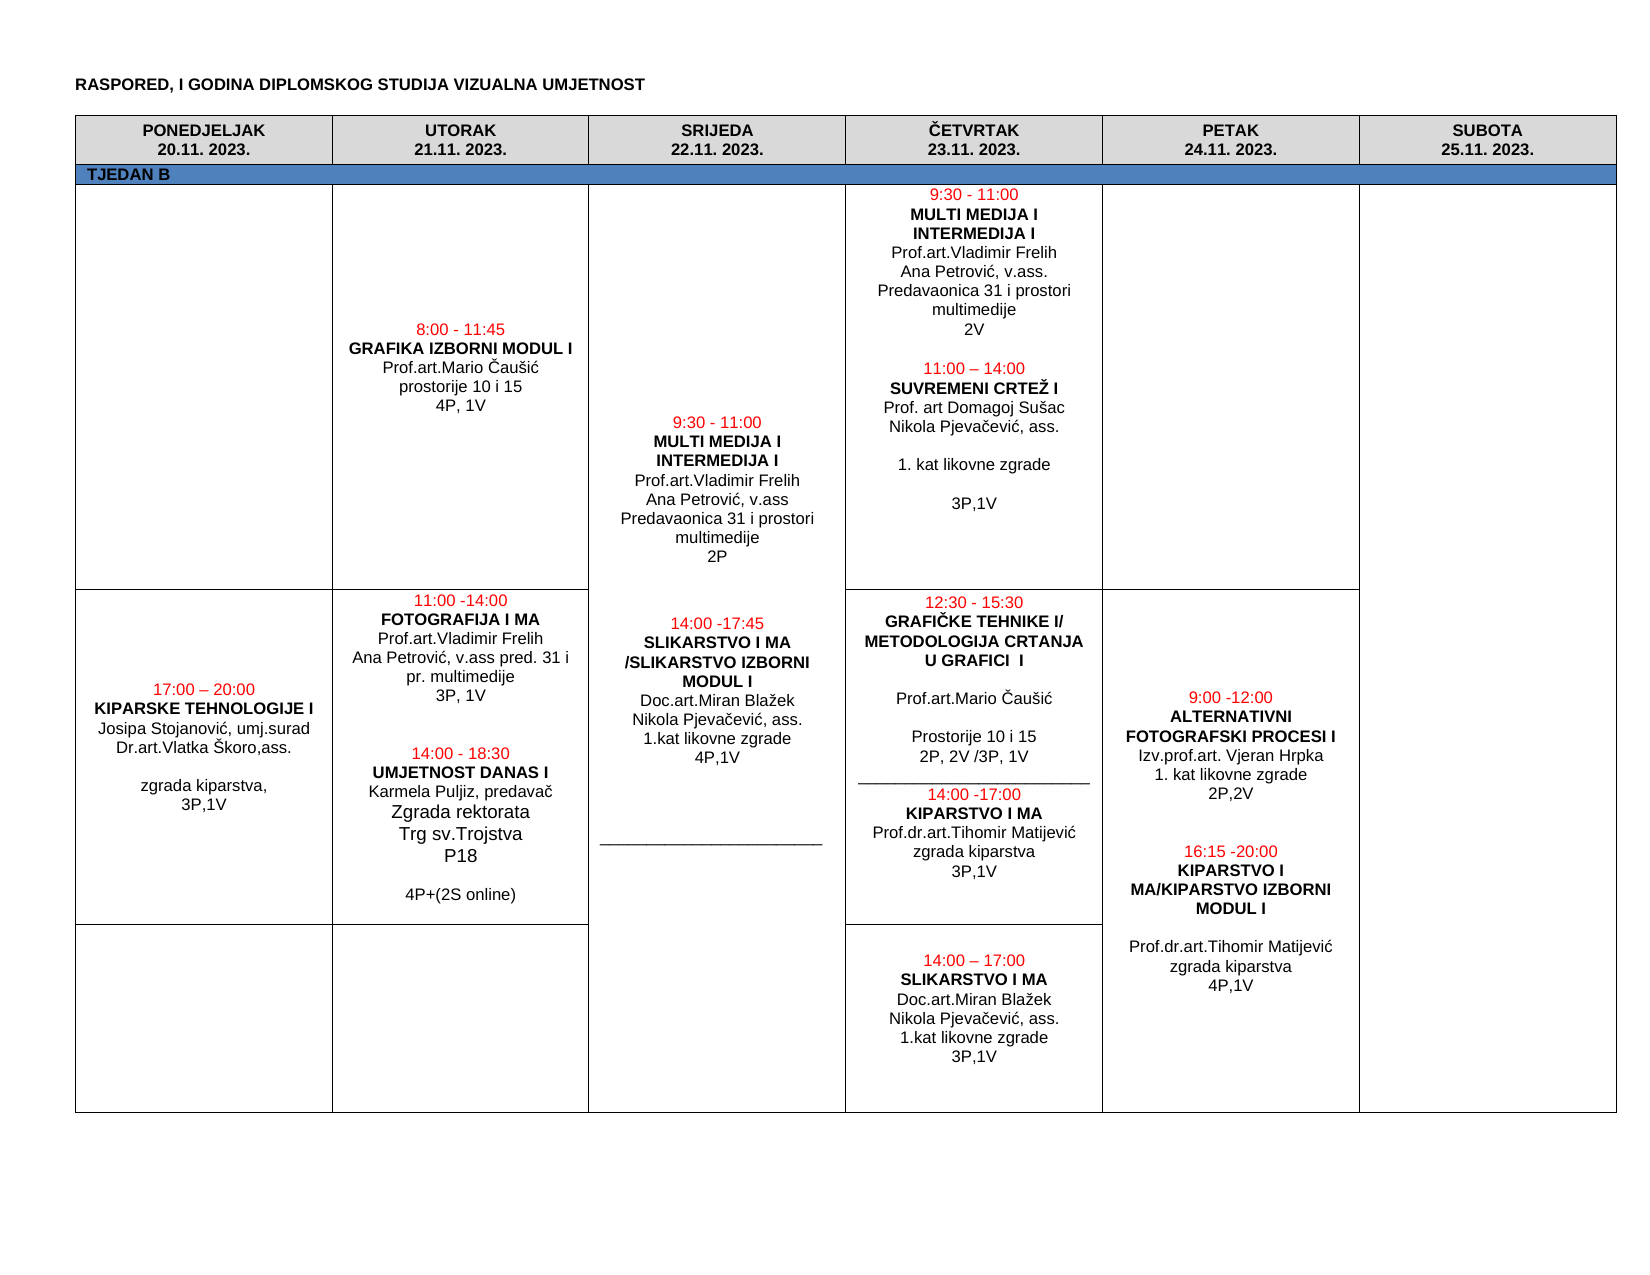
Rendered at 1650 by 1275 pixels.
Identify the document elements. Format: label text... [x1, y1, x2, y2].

table_cell 8:00 - 11:45 GRAFIKA IZBORNI MODUL I Prof.art.Mario Čaušić prostorije 10 i 15 4P, 1V [333, 185, 588, 589]
table_header UTORAK 21.11. 2023. [333, 116, 588, 164]
table_cell 9:30 - 11:00 MULTI MEDIJA I INTERMEDIJA I Prof.art.Vladimir Frelih Ana Petrović, v.ass. Predavaonica 31 i prostori multimedije 2V 11:00 – 14:00 SUVREMENI CRTEŽ I Prof. art Domagoj Sušac Nikola Pjevačević, ass. 1. kat likovne zgrade 3P,1V [846, 185, 1102, 589]
table_header SRIJEDA 22.11. 2023. [589, 116, 845, 164]
text RASPORED, I GODINA DIPLOMSKOG STUDIJA VIZUALNA UMJETNOST [75, 75, 1575, 94]
table_header SUBOTA 25.11. 2023. [1360, 116, 1616, 164]
table_cell 17:00 – 20:00 KIPARSKE TEHNOLOGIJE I Josipa Stojanović, umj.surad Dr.art.Vlatka Škoro,ass. zgrada kiparstva, 3P,1V [76, 590, 332, 923]
table_cell [333, 925, 588, 1112]
table_cell [76, 925, 332, 1112]
table_cell 11:00 -14:00 FOTOGRAFIJA I MA Prof.art.Vladimir Frelih Ana Petrović, v.ass pred. 31 i pr. multimedije 3P, 1V 14:00 - 18:30 UMJETNOST DANAS I Karmela Puljiz, predavač Zgrada rektorata Trg sv.Trojstva P18 4P+(2S online) [333, 590, 588, 923]
table_cell 12:30 - 15:30 GRAFIČKE TEHNIKE I/ METODOLOGIJA CRTANJA U GRAFICI I Prof.art.Mario Čaušić Prostorije 10 i 15 2P, 2V /3P, 1V _________________________ 14:00 -17:00 KIPARSTVO I MA Prof.dr.art.Tihomir Matijević zgrada kiparstva 3P,1V [846, 590, 1102, 923]
table_cell 9:00 -12:00 ALTERNATIVNI FOTOGRAFSKI PROCESI I Izv.prof.art. Vjeran Hrpka 1. kat likovne zgrade 2P,2V 16:15 -20:00 KIPARSTVO I MA/KIPARSTVO IZBORNI MODUL I Prof.dr.art.Tihomir Matijević zgrada kiparstva 4P,1V [1103, 590, 1359, 1112]
table_cell [1103, 185, 1359, 589]
table_cell [1360, 185, 1616, 1112]
table_cell 9:30 - 11:00 MULTI MEDIJA I INTERMEDIJA I Prof.art.Vladimir Frelih Ana Petrović, v.ass Predavaonica 31 i prostori multimedije 2P 14:00 -17:45 SLIKARSTVO I MA /SLIKARSTVO IZBORNI MODUL I Doc.art.Miran Blažek Nikola Pjevačević, ass. 1.kat likovne zgrade 4P,1V ________________________ [589, 185, 845, 1112]
table_cell [76, 185, 332, 589]
table_header PONEDJELJAK 20.11. 2023. [76, 116, 332, 164]
table_header ČETVRTAK 23.11. 2023. [846, 116, 1102, 164]
table_cell TJEDAN B [76, 165, 1616, 184]
table_header PETAK 24.11. 2023. [1103, 116, 1359, 164]
table_cell 14:00 – 17:00 SLIKARSTVO I MA Doc.art.Miran Blažek Nikola Pjevačević, ass. 1.kat likovne zgrade 3P,1V [846, 925, 1102, 1112]
